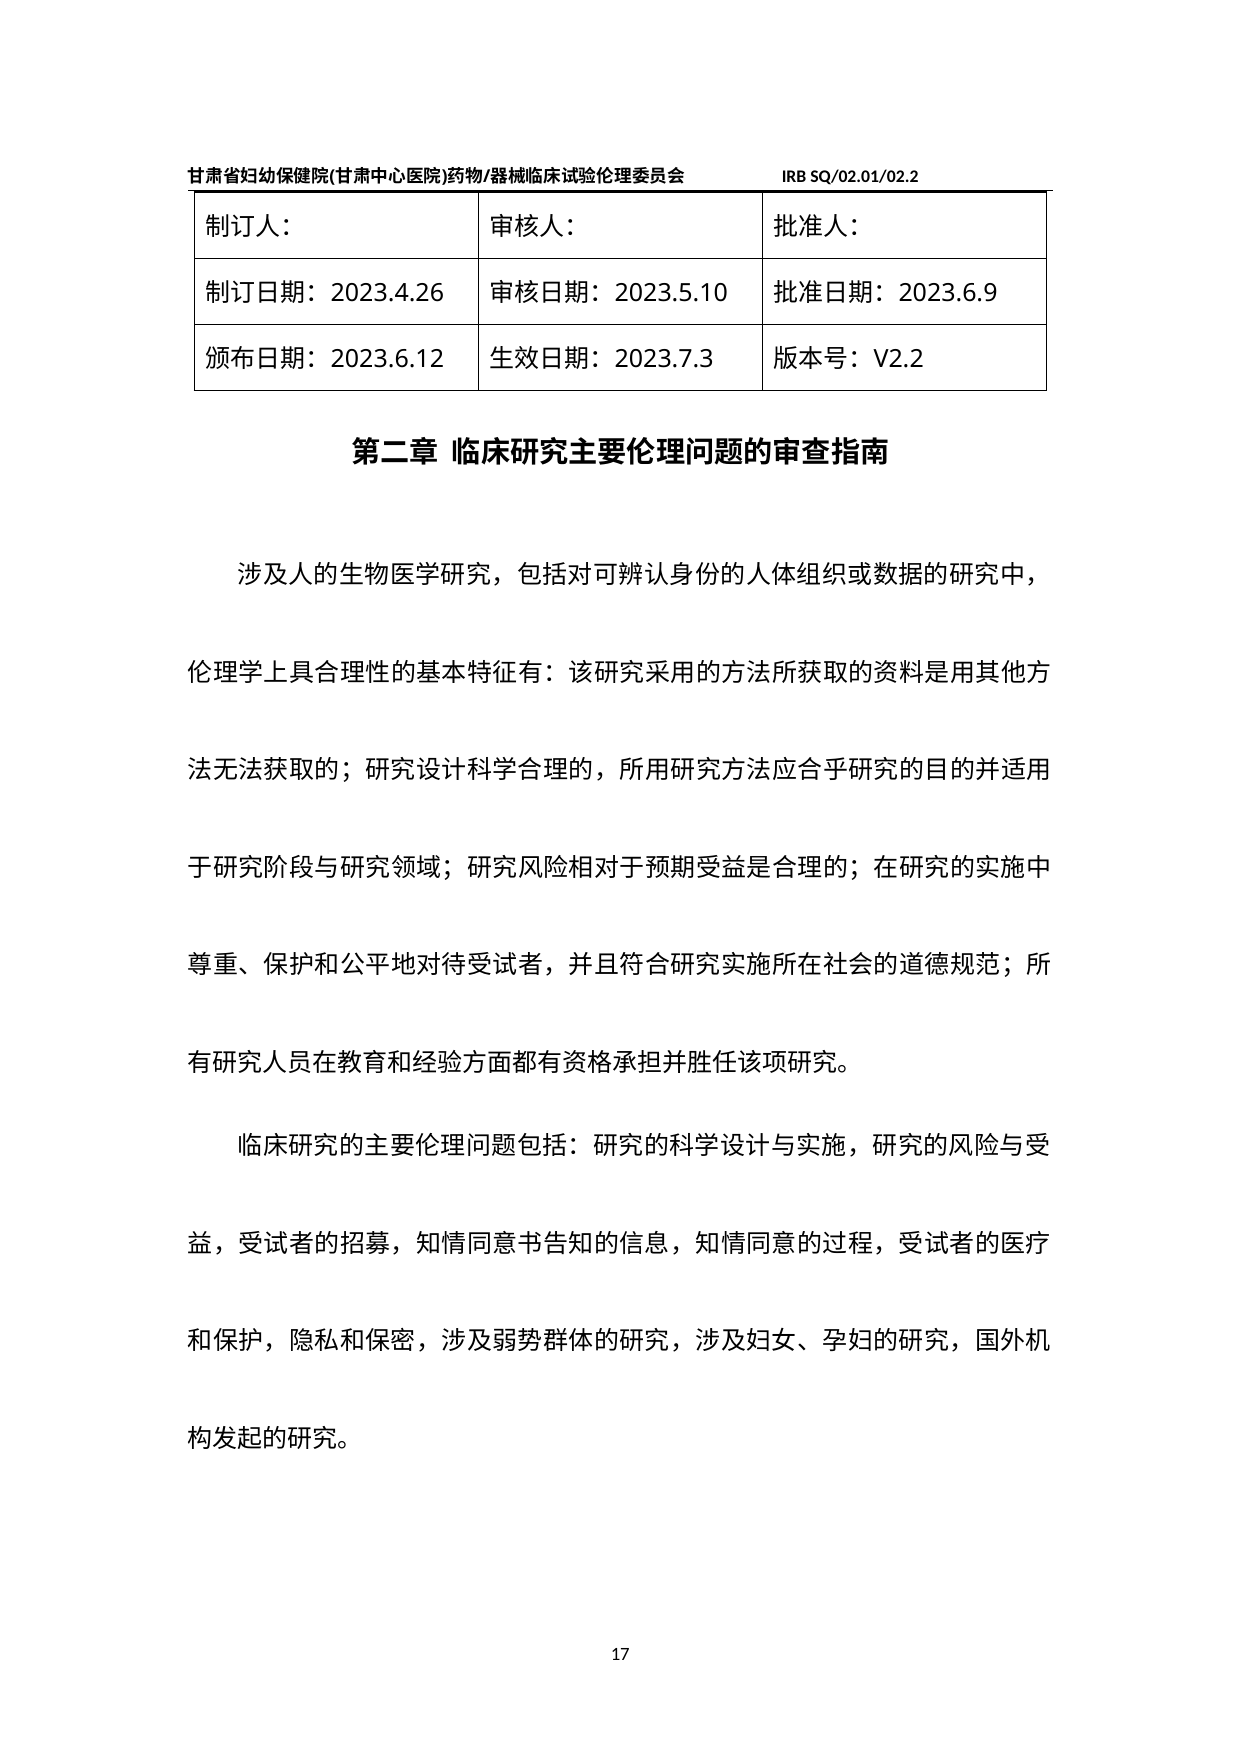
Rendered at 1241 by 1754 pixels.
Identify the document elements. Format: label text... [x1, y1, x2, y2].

table_cell 版本号：V2.2 [763, 325, 1046, 389]
subtitle 第二章 临床研究主要伦理问题的审查指南 [187, 418, 1053, 483]
table_header 审核人： [479, 193, 762, 257]
text 涉及人的生物医学研究，包括对可辨认身份的人体组织或数据的研究中，伦理学上具合理性的基本特征有：该研究采用的方法所获取的资料是用其他方法无法获取的；研究设计科学合理的，所用研究方法应合乎研究的目的并适用于研究阶段与研究领域；研究风险相对于预期受益是合理的；在研究的实施中尊重、保护和公平地对待受试者，并且符合研究实施所在社会的道德规范；所有研究人员在教育和经验方面都有资格承担并胜任该项研究。 [187, 541, 1053, 1093]
table_header 制订人： [195, 193, 478, 257]
table_cell 批准日期：2023.6.9 [763, 259, 1046, 323]
table_cell 审核日期：2023.5.10 [479, 259, 762, 323]
table_header 批准人： [763, 193, 1046, 257]
text 临床研究的主要伦理问题包括：研究的科学设计与实施，研究的风险与受益，受试者的招募，知情同意书告知的信息，知情同意的过程，受试者的医疗和保护，隐私和保密，涉及弱势群体的研究，涉及妇女、孕妇的研究，国外机构发起的研究。 [187, 1111, 1053, 1469]
text 甘肃省妇幼保健院(甘肃中心医院)药物/器械临床试验伦理委员会 IRB SQ/02.01/02.2 [187, 162, 1053, 191]
table_cell 颁布日期：2023.6.12 [195, 325, 478, 389]
table_cell 制订日期：2023.4.26 [195, 259, 478, 323]
table_cell 生效日期：2023.7.3 [479, 325, 762, 389]
